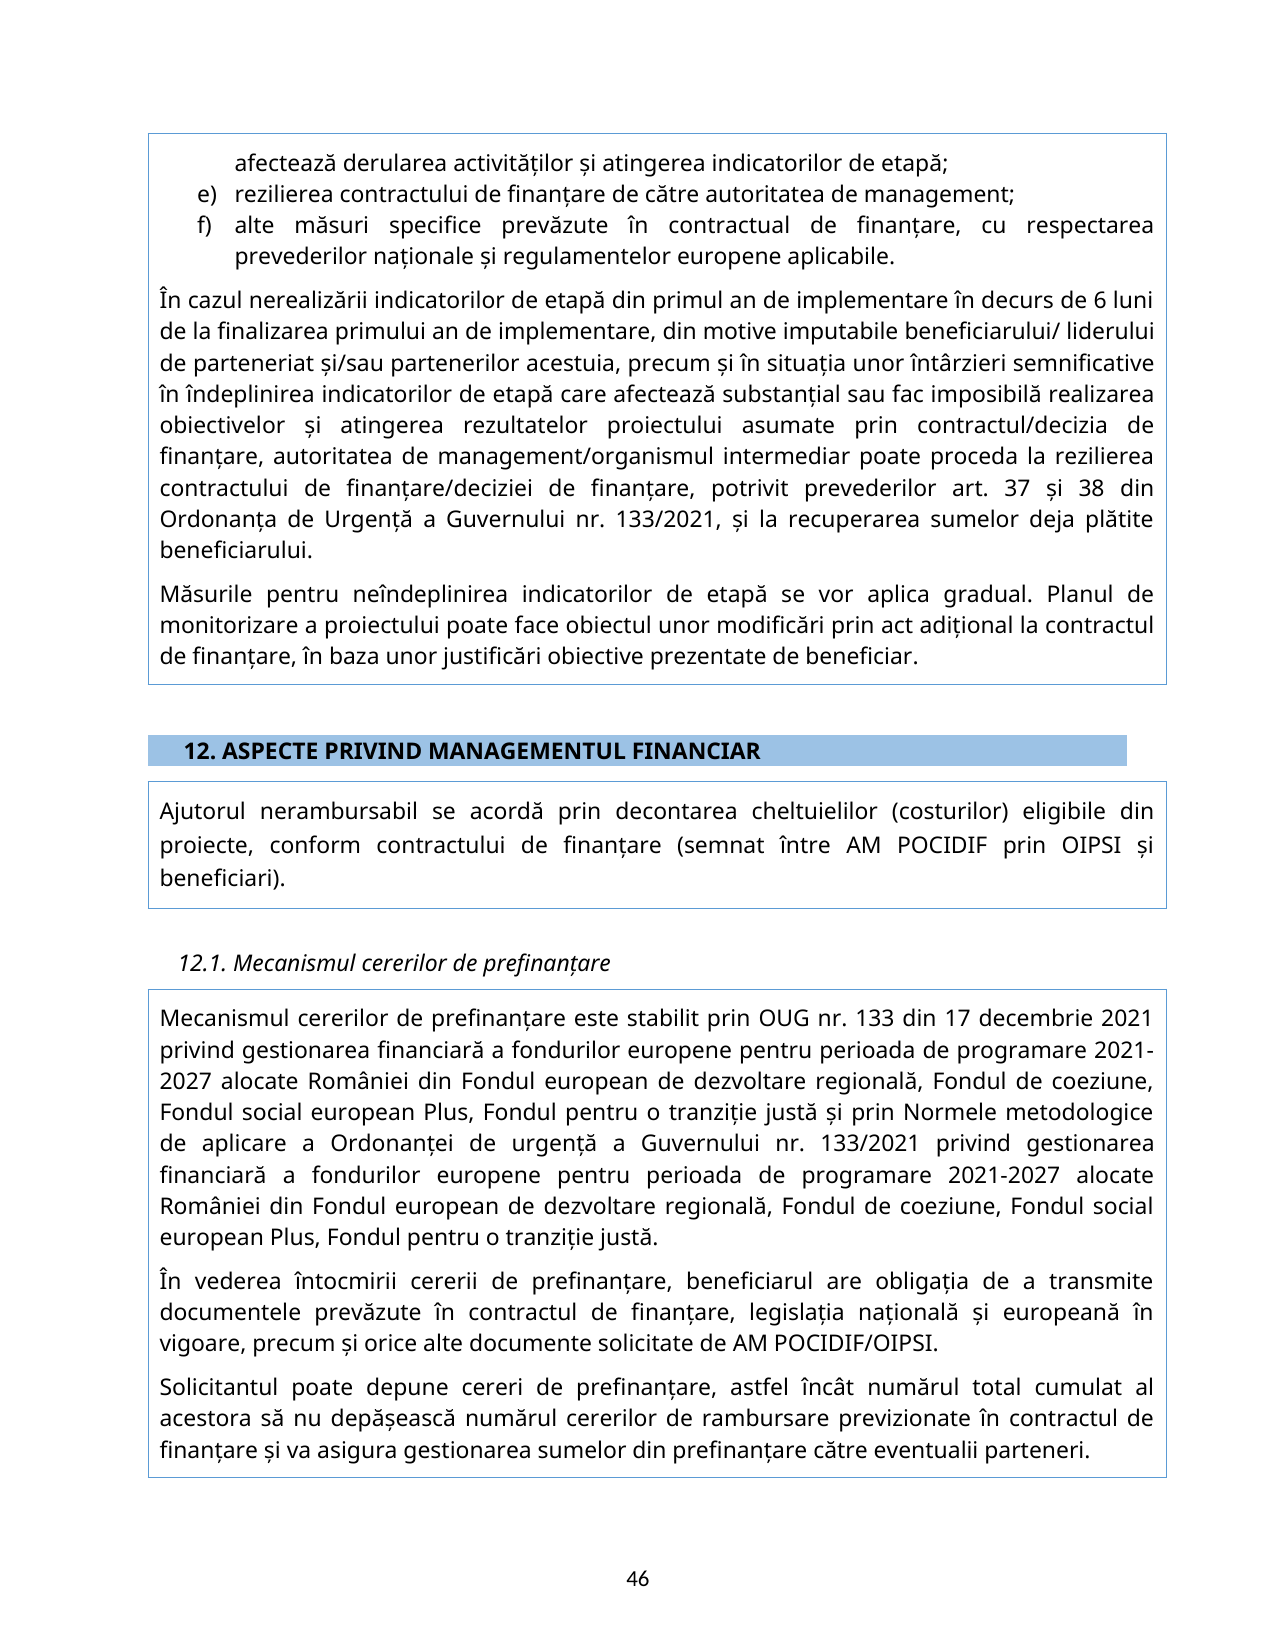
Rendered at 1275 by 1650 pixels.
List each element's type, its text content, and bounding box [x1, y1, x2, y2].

subtitle 12. ASPECTE PRIVIND MANAGEMENTUL FINANCIAR [148, 735, 1127, 766]
table_header Mecanismul cererilor de prefinanțare este stabilit prin OUG nr. 133 din 17 decembrie 2021 privind gestionarea financiară a fondurilor europene pentru perioada de programare 2021-2027 alocate României din Fondul european de dezvoltare regională, Fondul de coeziune, Fondul social european Plus, Fondul pentru o tranziție justă și prin Normele metodologice de aplicare a Ordonanței de urgență a Guvernului nr. 133/2021 privind gestionarea financiară a fondurilor europene pentru perioada de programare 2021-2027 alocate României din Fondul european de dezvoltare regională, Fondul de coeziune, Fondul social european Plus, Fondul pentru o tranziție justă. În vederea întocmirii cererii de prefinanțare, beneficiarul are obligația de a transmite documentele prevăzute în contractul de finanțare, legislația națională și europeană în vigoare, precum și orice alte documente solicitate de AM POCIDIF/OIPSI. Solicitantul poate depune cereri de prefinanțare, astfel încât numărul total cumulat al acestora să nu depășească numărul cererilor de rambursare previzionate în contractul de finanțare și va asigura gestionarea sumelor din prefinanțare către eventualii parteneri. [149, 990, 1166, 1477]
table_header Ajutorul nerambursabil se acordă prin decontarea cheltuielilor (costurilor) eligibile din proiecte, conform contractului de finanțare (semnat între AM POCIDIF prin OIPSI și beneficiari). [149, 782, 1166, 908]
subtitle 12.1. Mecanismul cererilor de prefinanțare [148, 947, 1127, 978]
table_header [149, 134, 1166, 684]
